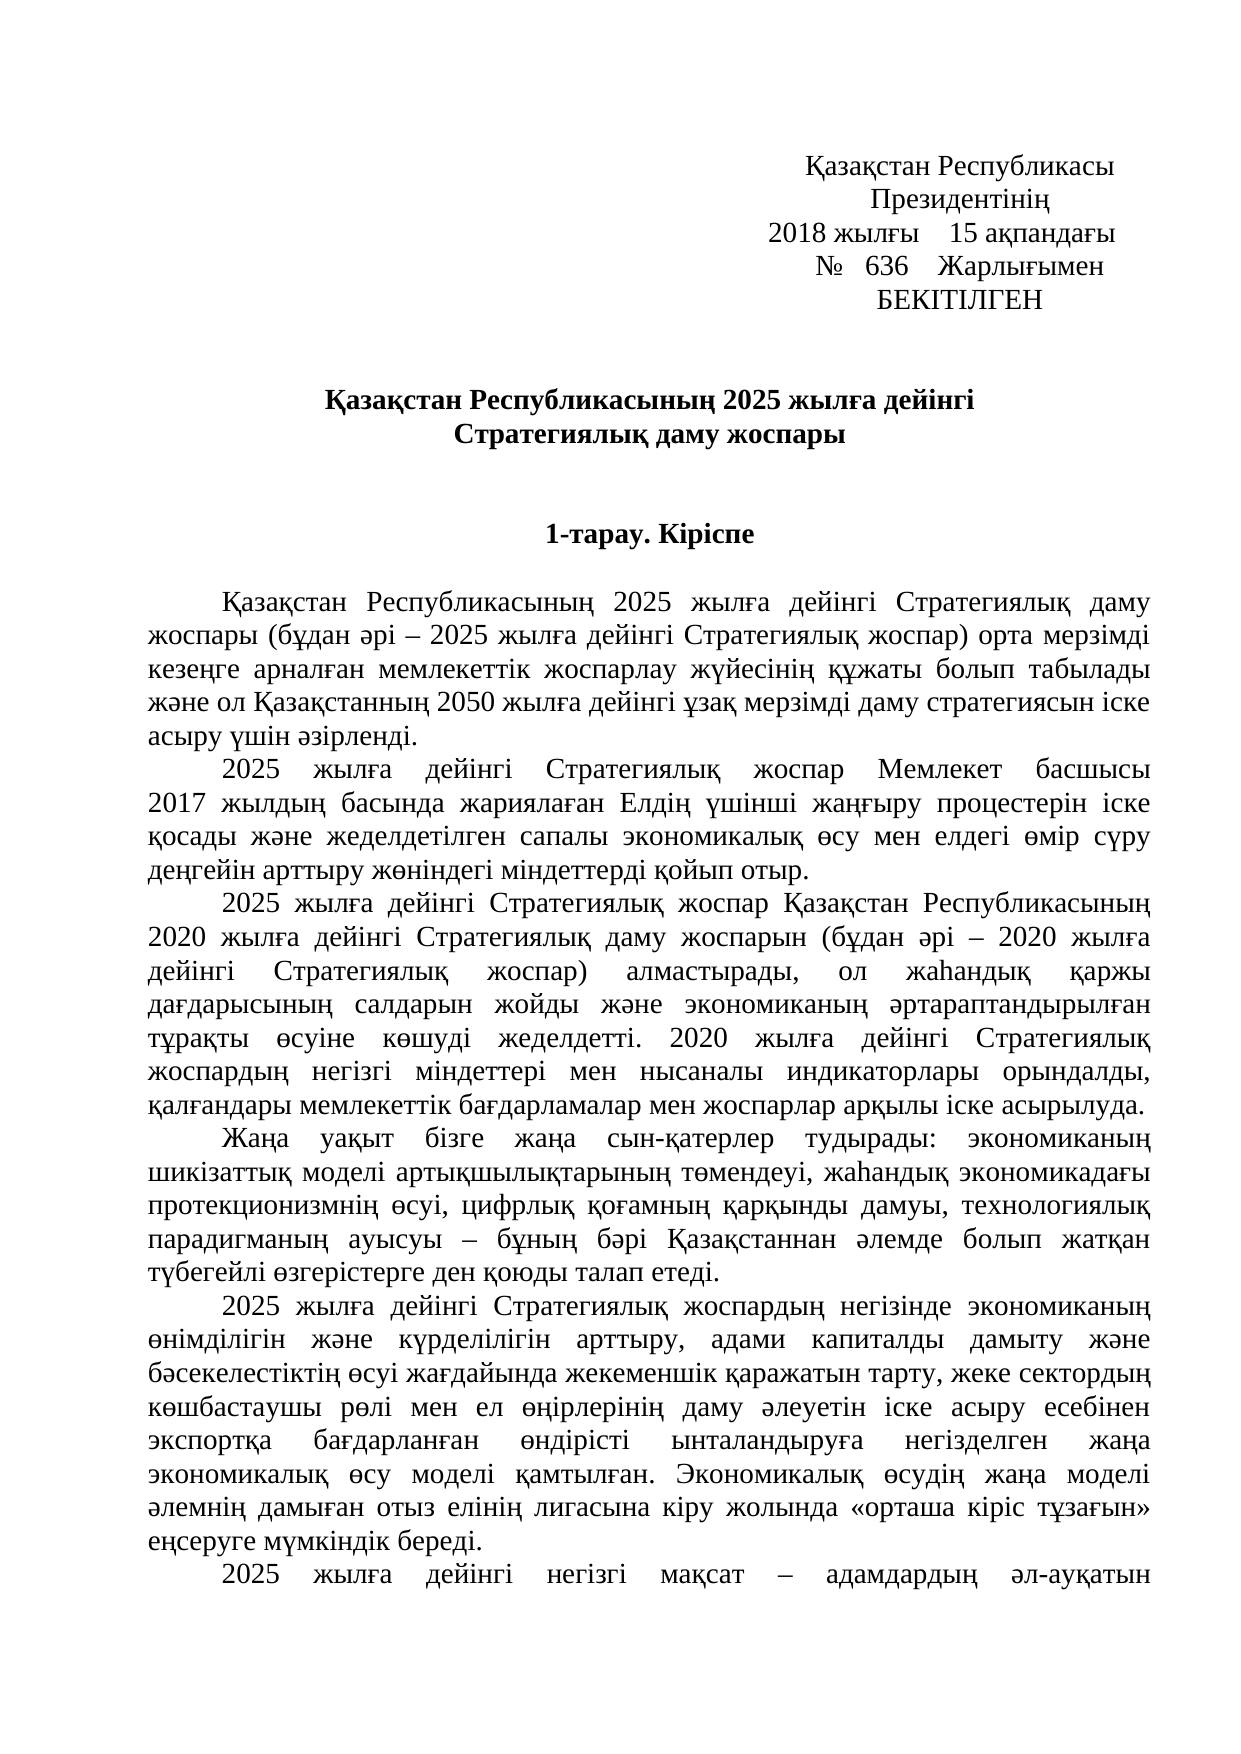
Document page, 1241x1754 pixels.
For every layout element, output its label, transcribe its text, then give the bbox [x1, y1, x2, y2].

text Жаңа уақыт бізге жаңа сын-қатерлер тудырады: экономиканың шикізаттық моделі артықшылықтарының төмендеуі, жаһандық экономикадағы протекционизмнің өсуі, цифрлық қоғамның қарқынды дамуы, технологиялық парадигманың ауысуы – бұның бәрі Қазақстаннан әлемде болып жатқан түбегейлі өзгерістерге ден қоюды талап етеді. [148, 1120, 1152, 1288]
text 1-тарау. Кіріспе [148, 517, 1152, 550]
text 2025 жылға дейінгі Стратегиялық жоспар Қазақстан Республикасының 2020 жылға дейінгі Стратегиялық даму жоспарын (бұдан әрі – 2020 жылға дейінгі Стратегиялық жоспар) алмастырады, ол жаһандық қаржы дағдарысының салдарын жойды және экономиканың әртараптандырылған тұрақты өсуіне көшуді жеделдетті. 2020 жылға дейінгі Стратегиялық жоспардың негізгі міндеттері мен нысаналы индикаторлары орындалды, қалғандары мемлекеттік бағдарламалар мен жоспарлар арқылы іске асырылуда. [148, 886, 1152, 1120]
text БЕКІТІЛГЕН [768, 282, 1152, 315]
text 2025 жылға дейінгі Стратегиялық жоспардың негізінде экономиканың өнімділігін және күрделілігін арттыру, адами капиталды дамыту және бәсекелестіктің өсуі жағдайында жекеменшік қаражатын тарту, жеке сектордың көшбастаушы рөлі мен ел өңірлерінің даму әлеуетін іске асыру есебінен экспортқа бағдарланған өндірісті ынталандыруға негізделген жаңа экономикалық өсу моделі қамтылған. Экономикалық өсудің жаңа моделі әлемнің дамыған отыз елінің лигасына кіру жолында «орташа кіріс тұзағын» еңсеруге мүмкіндік береді. [148, 1288, 1152, 1556]
subtitle Қазақстан Республикасының 2025 жылға дейінгі [148, 382, 1152, 416]
subtitle Стратегиялық даму жоспары [148, 416, 1152, 449]
text № 636 Жарлығымен [768, 248, 1152, 282]
text Қазақстан Республикасы Президентінің [768, 148, 1152, 215]
text Қазақстан Республикасының 2025 жылға дейінгі Стратегиялық даму жоспары (бұдан әрі – 2025 жылға дейінгі Стратегиялық жоспар) орта мерзімді кезеңге арналған мемлекеттік жоспарлау жүйесінің құжаты болып табылады және ол Қазақстанның 2050 жылға дейінгі ұзақ мерзімді даму стратегиясын іске асыру үшін әзірленді. [148, 584, 1152, 751]
text 2025 жылға дейінгі Стратегиялық жоспар Мемлекет басшысы 2017 жылдың басында жариялаған Елдің үшінші жаңғыру процестерін іске қосады және жеделдетілген сапалы экономикалық өсу мен елдегі өмір сүру деңгейін арттыру жөніндегі міндеттерді қойып отыр. [148, 751, 1152, 886]
text 2018 жылғы 15 ақпандағы [768, 215, 1152, 248]
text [148, 1556, 1152, 1590]
